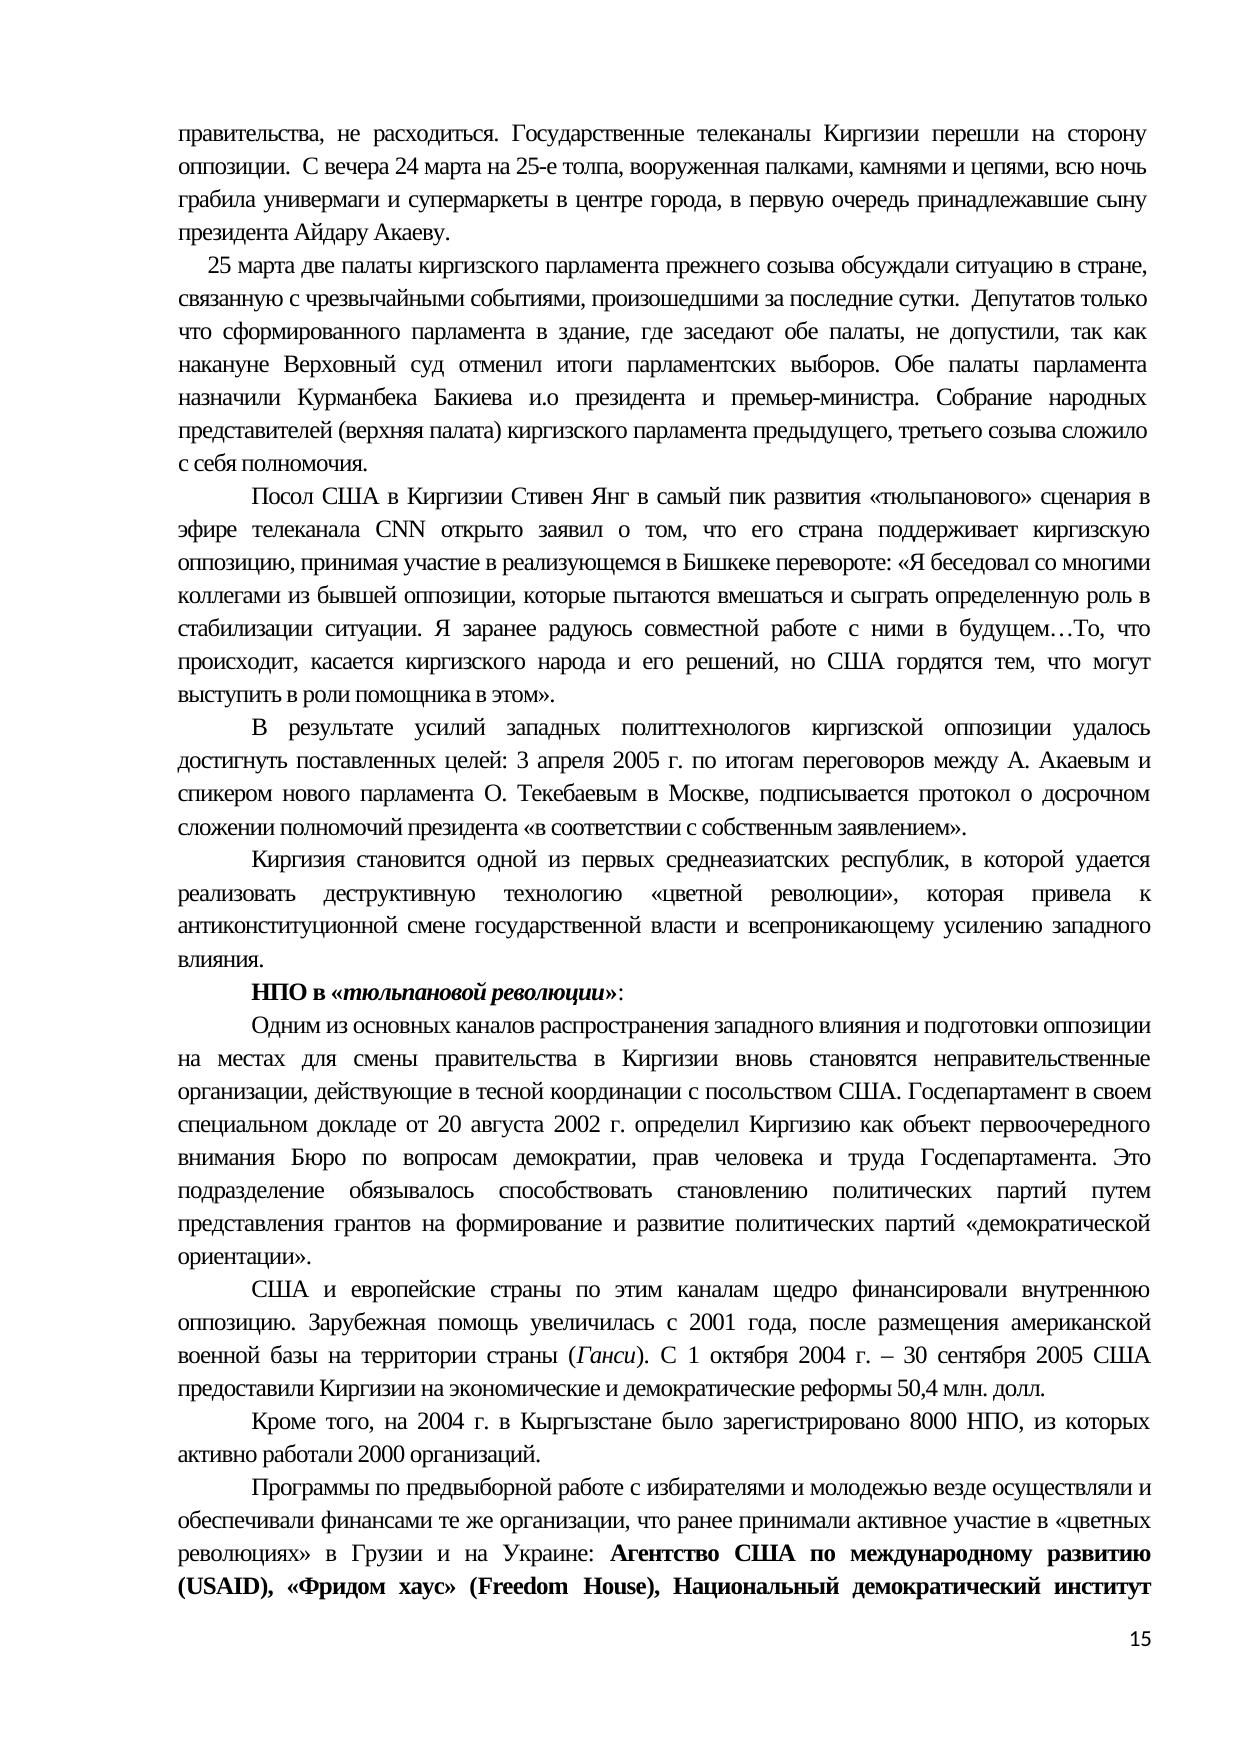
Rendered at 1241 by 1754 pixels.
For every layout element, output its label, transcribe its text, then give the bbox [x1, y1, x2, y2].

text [177, 1472, 1152, 1600]
text Одним из основных каналов распространения западного влияния и подготовки оппозиции на местах для смены правительства в Киргизии вновь становятся неправительственные организации, действующие в тесной координации с посольством США. Госдепартамент в своем специальном докладе от 20 августа 2002 г. определил Киргизию как объект первоочередного внимания Бюро по вопросам демократии, прав человека и труда Госдепартамента. Это подразделение обязывалось способствовать становлению политических партий путем представления грантов на формирование и развитие политических партий «демократической ориентации». [177, 1010, 1152, 1269]
text В результате усилий западных политтехнологов киргизской оппозиции удалось достигнуть поставленных целей: 3 апреля 2005 г. по итогам переговоров между А. Акаевым и спикером нового парламента О. Текебаевым в Москве, подписывается протокол о досрочном сложении полномочий президента «в соответствии с собственным заявлением». [177, 712, 1152, 840]
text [178, 118, 1148, 246]
text США и европейские страны по этим каналам щедро финансировали внутреннюю оппозицию. Зарубежная помощь увеличилась с 2001 года, после размещения американской военной базы на территории страны (Ганси). C 1 октября 2004 г. – 30 сентября 2005 США предоставили Киргизии на экономические и демократические реформы 50,4 млн. долл. [177, 1274, 1152, 1402]
text НПО в «тюльпановой революции»: [177, 977, 1152, 1005]
text Посол США в Киргизии Стивен Янг в самый пик развития «тюльпанового» сценария в эфире телеканала CNN открыто заявил о том, что его страна поддерживает киргизскую оппозицию, принимая участие в реализующемся в Бишкеке перевороте: «Я беседовал со многими коллегами из бывшей оппозиции, которые пытаются вмешаться и сыграть определенную роль в стабилизации ситуации. Я заранее радуюсь совместной работе с ними в будущем…То, что происходит, касается киргизского народа и его решений, но США гордятся тем, что могут выступить в роли помощника в этом». [177, 481, 1152, 708]
text Кроме того, на 2004 г. в Кыргызстане было зарегистрировано 8000 НПО, из которых активно работали 2000 организаций. [177, 1406, 1152, 1468]
text Киргизия становится одной из первых среднеазиатских республик, в которой удается реализовать деструктивную технологию «цветной революции», которая привела к антиконституционной смене государственной власти и всепроникающему усилению западного влияния. [177, 844, 1152, 972]
text 25 марта две палаты киргизского парламента прежнего созыва обсуждали ситуацию в стране, связанную с чрезвычайными событиями, произошедшими за последние сутки. Депутатов только что сформированного парламента в здание, где заседают обе палаты, не допустили, так как накануне Верховный суд отменил итоги парламентских выборов. Обе палаты парламента назначили Курманбека Бакиева и.о президента и премьер-министра. Собрание народных представителей (верхняя палата) киргизского парламента предыдущего, третьего созыва сложило с себя полномочия. [178, 250, 1148, 477]
